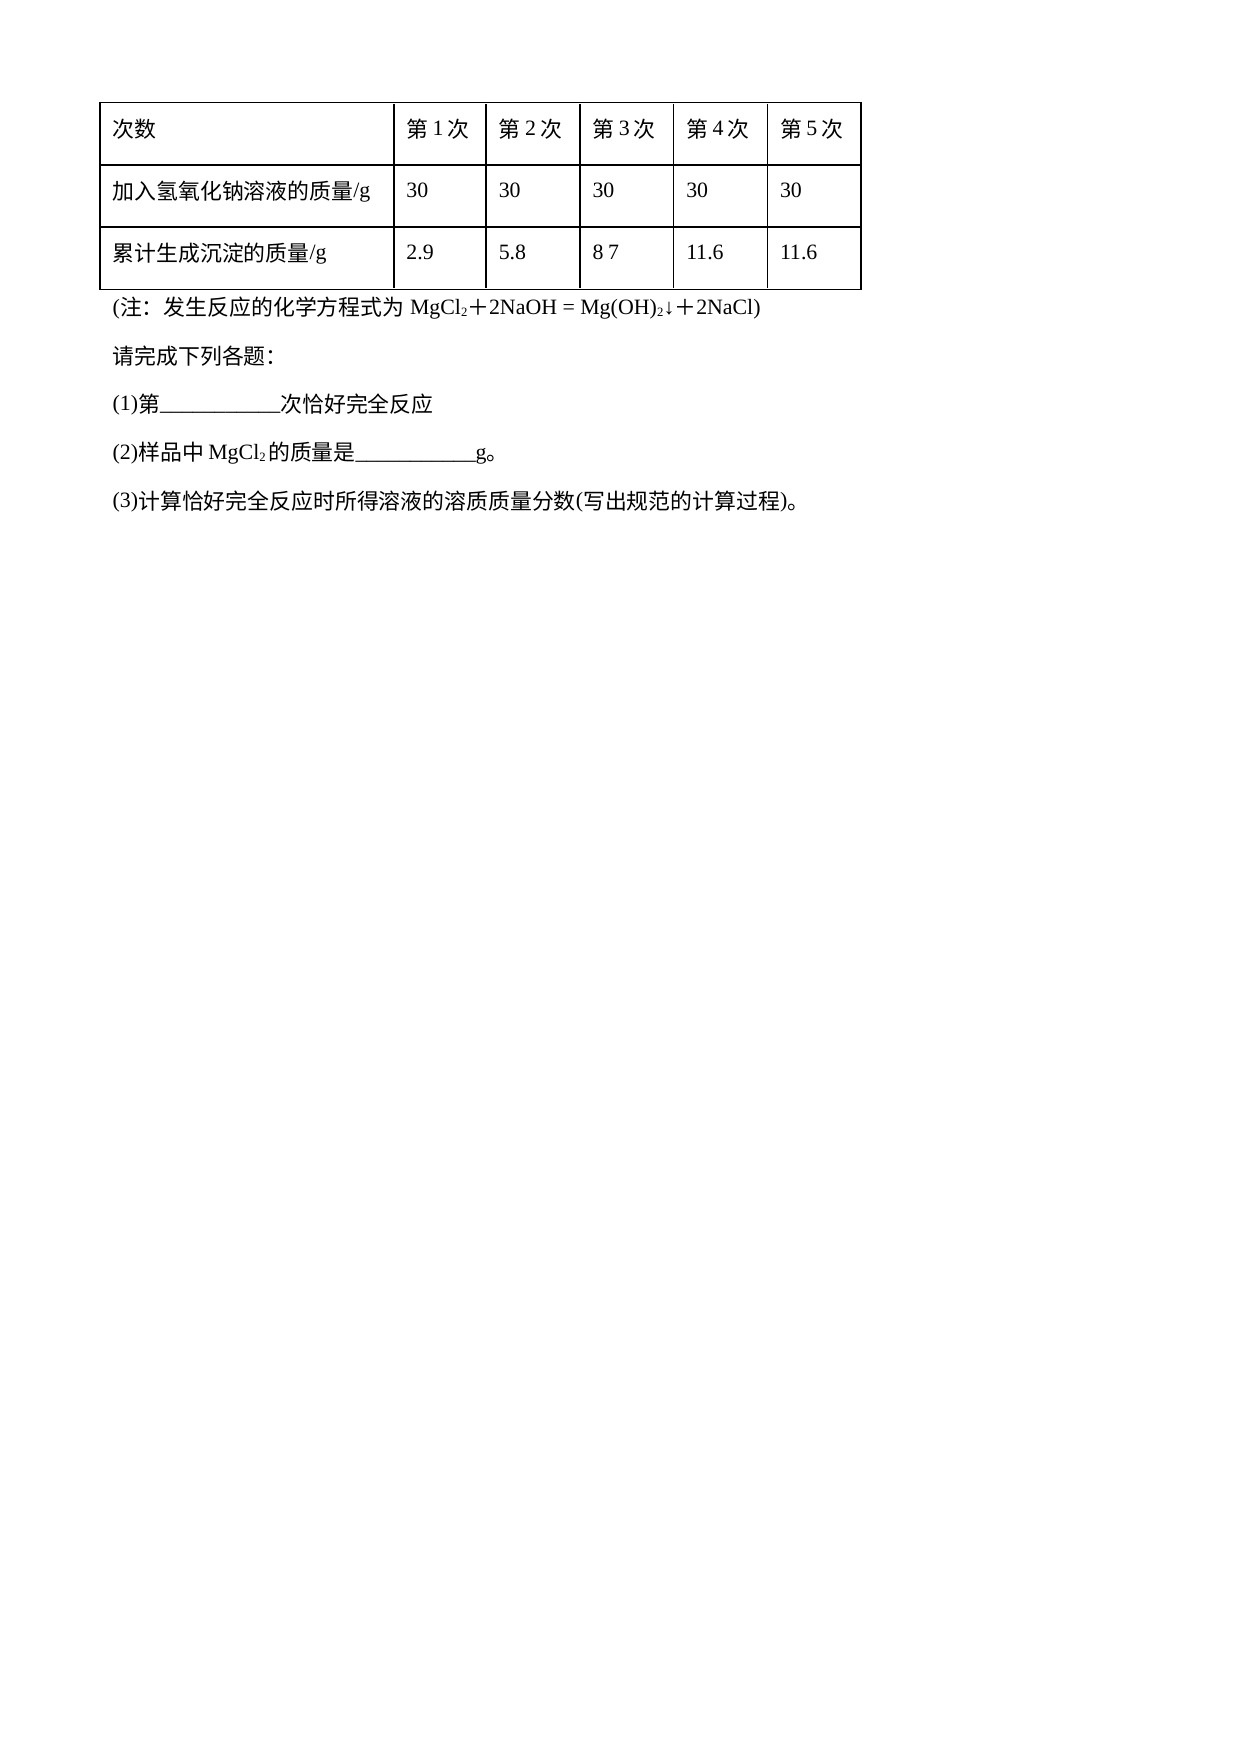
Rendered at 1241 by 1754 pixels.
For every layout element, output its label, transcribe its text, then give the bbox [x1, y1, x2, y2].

table_cell 30 [768, 166, 860, 226]
table_cell 11.6 [674, 228, 767, 288]
text (2)样品中MgCl2的质量是___________g。 [112, 435, 1128, 467]
table_cell 30 [487, 166, 579, 226]
table_cell 87 [581, 228, 673, 288]
table_header 次数 [101, 103, 394, 164]
table_header 第4次 [674, 103, 767, 164]
table_cell 30 [674, 166, 767, 226]
table_cell 30 [581, 166, 673, 226]
table_header 第1次 [395, 103, 486, 164]
table_header 第5次 [768, 103, 860, 164]
text (注：发生反应的化学方程式为 MgCl2＋2NaOH = Mg(OH)2↓＋2NaCl) [112, 290, 1128, 322]
table_header 第2次 [487, 103, 580, 164]
table_cell 30 [395, 166, 485, 226]
table_cell 2.9 [395, 228, 485, 288]
table_cell 累计生成沉淀的质量/g [101, 228, 393, 288]
table_header 第3次 [581, 103, 673, 164]
table_cell 加入氢氧化钠溶液的质量/g [101, 166, 393, 226]
text (3)计算恰好完全反应时所得溶液的溶质质量分数(写出规范的计算过程)。 [112, 483, 1128, 516]
text 请完成下列各题： [112, 338, 1128, 371]
table_cell 5.8 [487, 228, 579, 288]
text (1)第___________次恰好完全反应 [112, 387, 1128, 419]
table_cell 11.6 [768, 228, 860, 288]
